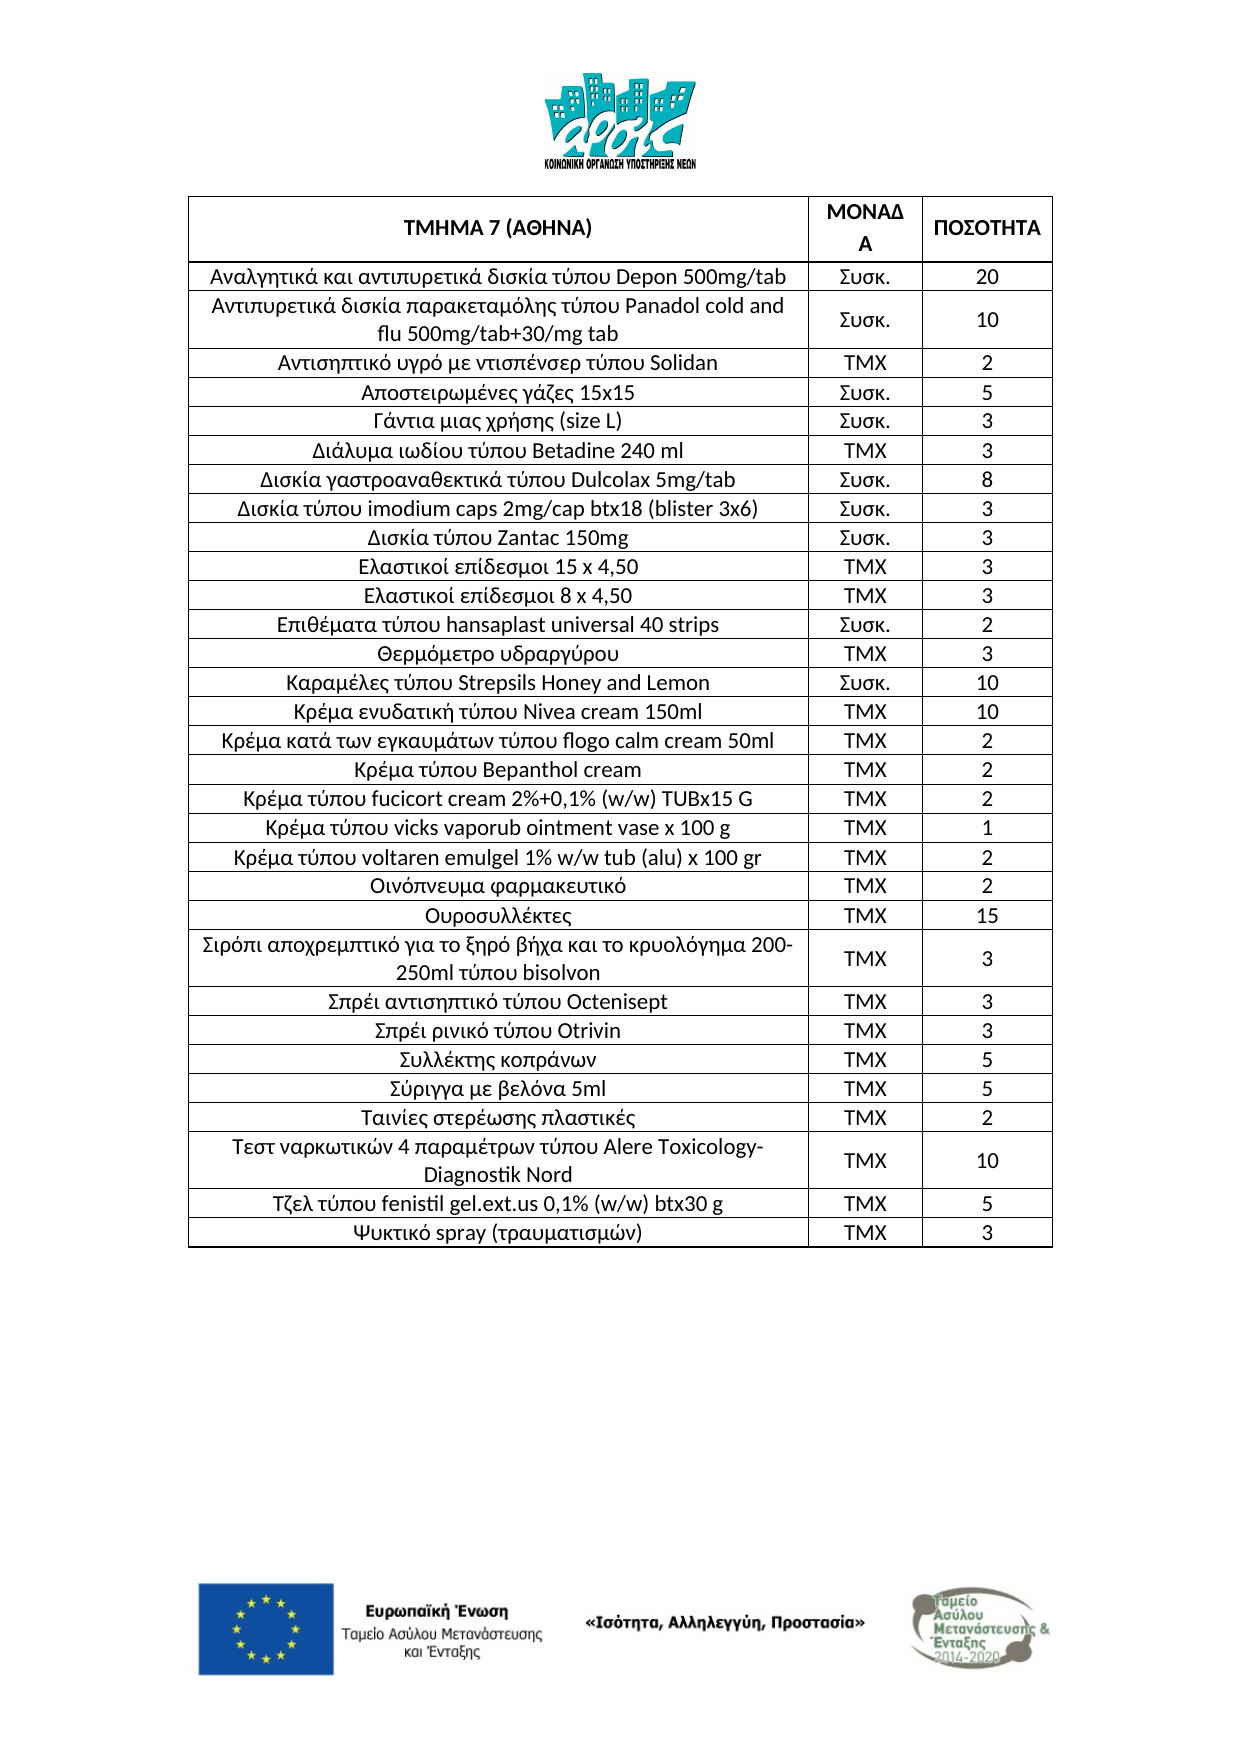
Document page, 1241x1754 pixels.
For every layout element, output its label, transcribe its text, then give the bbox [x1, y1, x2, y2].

table_cell 2 [923, 1103, 1052, 1131]
table_cell ΤΜΧ [809, 785, 922, 812]
table_cell ΤΜΧ [809, 1016, 922, 1044]
table_cell Δισκία γαστροαναθεκτικά τύπου Dulcolax 5mg/tab [189, 465, 808, 493]
table_cell ΤΜΧ [809, 930, 922, 986]
table_cell Καραμέλες τύπου Strepsils Honey and Lemon [189, 668, 808, 696]
table_header ΠΟΣΟΤΗΤΑ [923, 197, 1052, 261]
table_cell 15 [923, 901, 1052, 929]
table_cell Κρέμα κατά των εγκαυμάτων τύπου flogo calm cream 50ml [189, 726, 808, 754]
table_cell 3 [923, 639, 1052, 667]
table_cell Τζελ τύπου fenistil gel.ext.us 0,1% (w/w) btx30 g [189, 1189, 808, 1217]
table_cell 3 [923, 581, 1052, 609]
table_cell ΤΜΧ [809, 755, 922, 783]
table_cell 10 [923, 668, 1052, 696]
table_cell Κρέμα τύπου Bepanthol cream [189, 755, 808, 783]
table_cell 5 [923, 1045, 1052, 1073]
table_cell 10 [923, 291, 1052, 347]
table_cell ΤΜΧ [809, 814, 922, 842]
table_cell 3 [923, 1218, 1052, 1246]
table_cell Συσκ. [809, 668, 922, 696]
table_cell 8 [923, 465, 1052, 493]
table_cell ΤΜΧ [809, 1103, 922, 1131]
table_cell ΤΜΧ [809, 1218, 922, 1246]
table_cell Σύριγγα με βελόνα 5ml [189, 1074, 808, 1102]
table_cell ΤΜΧ [809, 581, 922, 609]
table_cell Κρέμα ενυδατική τύπου Nivea cream 150ml [189, 697, 808, 725]
table_cell 10 [923, 1132, 1052, 1188]
table_cell Αντισηπτικό υγρό με ντισπένσερ τύπου Solidan [189, 349, 808, 377]
table_cell ΤΜΧ [809, 987, 922, 1015]
table_cell Συσκ. [809, 494, 922, 522]
table_cell Συσκ. [809, 610, 922, 638]
table_cell ΤΜΧ [809, 552, 922, 580]
table_cell Συσκ. [809, 263, 922, 290]
table_cell 2 [923, 872, 1052, 900]
table_cell 10 [923, 697, 1052, 725]
table_cell ΤΜΧ [809, 1189, 922, 1217]
table_cell 3 [923, 1016, 1052, 1044]
table_cell Αναλγητικά και αντιπυρετικά δισκία τύπου Depon 500mg/tab [189, 263, 808, 290]
table_cell 3 [923, 552, 1052, 580]
table_cell Ελαστικοί επίδεσμοι 15 x 4,50 [189, 552, 808, 580]
table_header ΤΜΗΜΑ 7 (ΑΘΗΝΑ) [189, 197, 808, 261]
table_cell Γάντια μιας χρήσης (size L) [189, 407, 808, 435]
table_cell 2 [923, 726, 1052, 754]
table_cell Συσκ. [809, 378, 922, 406]
table_cell Συσκ. [809, 407, 922, 435]
table_cell Συσκ. [809, 465, 922, 493]
table_cell 1 [923, 814, 1052, 842]
table_cell 2 [923, 349, 1052, 377]
table_cell Οινόπνευμα φαρμακευτικό [189, 872, 808, 900]
table_cell Διάλυμα ιωδίου τύπου Betadine 240 ml [189, 436, 808, 464]
table_cell 5 [923, 1074, 1052, 1102]
table_cell Αντιπυρετικά δισκία παρακεταμόλης τύπου Panadol cold and flu 500mg/tab+30/mg tab [189, 291, 808, 347]
table_cell ΤΜΧ [809, 697, 922, 725]
table_cell Δισκία τύπου Zantac 150mg [189, 523, 808, 551]
picture [544, 73, 696, 169]
table_cell Τεστ ναρκωτικών 4 παραμέτρων τύπου Alere Toxicology-Diagnostik Nord [189, 1132, 808, 1188]
table_cell 5 [923, 1189, 1052, 1217]
table_cell Σπρέι ρινικό τύπου Otrivin [189, 1016, 808, 1044]
table_cell 3 [923, 523, 1052, 551]
picture [187, 1579, 1053, 1681]
table_cell ΤΜΧ [809, 843, 922, 871]
table_cell Σιρόπι αποχρεμπτικό για το ξηρό βήχα και το κρυολόγημα 200-250ml τύπου bisolvon [189, 930, 808, 986]
table_cell ΤΜΧ [809, 349, 922, 377]
table_cell 3 [923, 407, 1052, 435]
table_cell Συσκ. [809, 523, 922, 551]
table_cell Συσκ. [809, 291, 922, 347]
table_header ΜΟΝΑΔΑ [809, 197, 922, 261]
table_cell Ουροσυλλέκτες [189, 901, 808, 929]
table_cell Ελαστικοί επίδεσμοι 8 x 4,50 [189, 581, 808, 609]
table_cell ΤΜΧ [809, 872, 922, 900]
table_cell 2 [923, 610, 1052, 638]
table_cell 2 [923, 785, 1052, 812]
table_cell 2 [923, 843, 1052, 871]
table_cell 20 [923, 263, 1052, 290]
table_cell ΤΜΧ [809, 726, 922, 754]
table_cell 3 [923, 436, 1052, 464]
table_cell Κρέμα τύπου fucicort cream 2%+0,1% (w/w) TUBx15 G [189, 785, 808, 812]
table_cell 2 [923, 755, 1052, 783]
table_cell Κρέμα τύπου voltaren emulgel 1% w/w tub (alu) x 100 gr [189, 843, 808, 871]
table_cell Συλλέκτης κοπράνων [189, 1045, 808, 1073]
table_cell ΤΜΧ [809, 1045, 922, 1073]
table_cell Επιθέματα τύπου hansaplast universal 40 strips [189, 610, 808, 638]
table_cell ΤΜΧ [809, 1074, 922, 1102]
table_cell Ψυκτικό spray (τραυματισμών) [189, 1218, 808, 1246]
table_cell ΤΜΧ [809, 639, 922, 667]
table_cell Θερμόμετρο υδραργύρου [189, 639, 808, 667]
table_cell ΤΜΧ [809, 901, 922, 929]
table_cell 3 [923, 987, 1052, 1015]
table_cell ΤΜΧ [809, 1132, 922, 1188]
table_cell Κρέμα τύπου vicks vaporub ointment vase x 100 g [189, 814, 808, 842]
table_cell Αποστειρωμένες γάζες 15x15 [189, 378, 808, 406]
table_cell Σπρέι αντισηπτικό τύπου Octenisept [189, 987, 808, 1015]
table_cell ΤΜΧ [809, 436, 922, 464]
table_cell Ταινίες στερέωσης πλαστικές [189, 1103, 808, 1131]
table_cell Δισκία τύπου imodium caps 2mg/cap btx18 (blister 3x6) [189, 494, 808, 522]
table_cell 3 [923, 930, 1052, 986]
table_cell 5 [923, 378, 1052, 406]
table_cell 3 [923, 494, 1052, 522]
